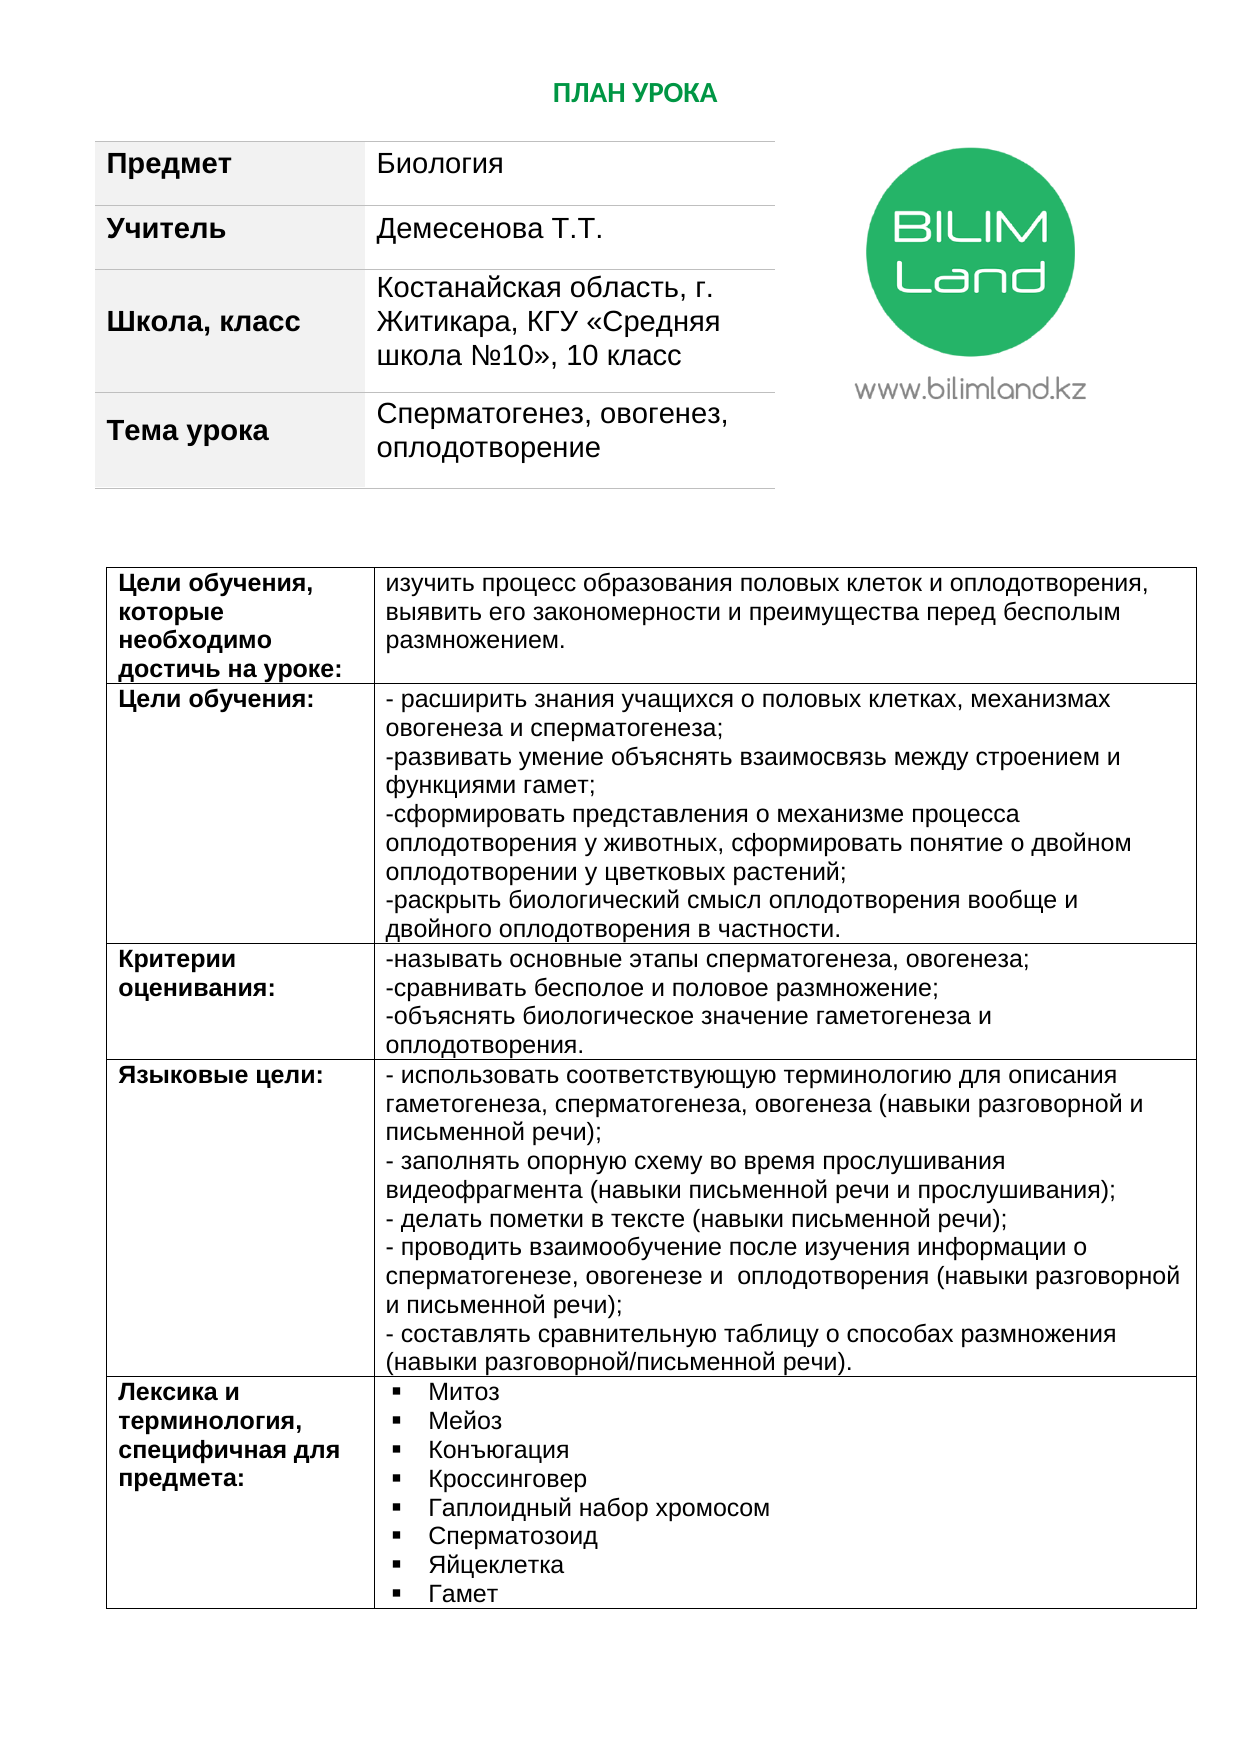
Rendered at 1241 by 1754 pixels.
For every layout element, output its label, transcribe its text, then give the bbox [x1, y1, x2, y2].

table_cell Цели обучения: [107, 684, 374, 943]
table_cell Тема урока [95, 393, 365, 487]
table_header [775, 141, 1165, 487]
table_cell Учитель [95, 206, 365, 269]
table_header Цели обучения, которые необходимо достичь на уроке: [107, 568, 374, 683]
table_cell Костанайская область, г. Житикара, КГУ «Средняя школа №10», 10 класс [365, 270, 775, 392]
table_header Предмет [95, 142, 365, 205]
table_cell Сперматогенез, овогенез, оплодотворение [365, 393, 775, 487]
table_cell Языковые цели: [107, 1060, 374, 1376]
picture [846, 142, 1094, 407]
table_cell - использовать соответствующую терминологию для описания гаметогенеза, сперматогенеза, овогенеза (навыки разговорной и письменной речи); - заполнять опорную схему во время прослушивания видеофрагмента (навыки письменной речи и прослушивания); - делать пометки в тексте (навыки письменной речи); - проводить взаимообучение после изучения информации о сперматогенезе, овогенезе и оплодотворения (навыки разговорной и письменной речи); - составлять сравнительную таблицу о способах размножения (навыки разговорной/письменной речи). [375, 1060, 1196, 1376]
table_cell Критерии оценивания: [107, 944, 374, 1059]
table_header Биология [365, 142, 775, 205]
table_cell Школа, класс [95, 270, 365, 392]
text ПЛАН УРОКА [118, 74, 1152, 109]
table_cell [107, 1377, 374, 1608]
table_header изучить процесс образования половых клеток и оплодотворения, выявить его закономерности и преимущества перед бесполым размножением. [375, 568, 1196, 683]
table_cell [375, 1377, 1196, 1608]
table_cell Демесенова Т.Т. [365, 206, 775, 269]
table_cell - расширить знания учащихся о половых клетках, механизмах овогенеза и сперматогенеза; -развивать умение объяснять взаимосвязь между строением и функциями гамет; -сформировать представления о механизме процесса оплодотворения у животных, сформировать понятие о двойном оплодотворении у цветковых растений; -раскрыть биологический смысл оплодотворения вообще и двойного оплодотворения в частности. [375, 684, 1196, 943]
table_cell -называть основные этапы сперматогенеза, овогенеза; -сравнивать бесполое и половое размножение; -объяснять биологическое значение гаметогенеза и оплодотворения. [375, 944, 1196, 1059]
